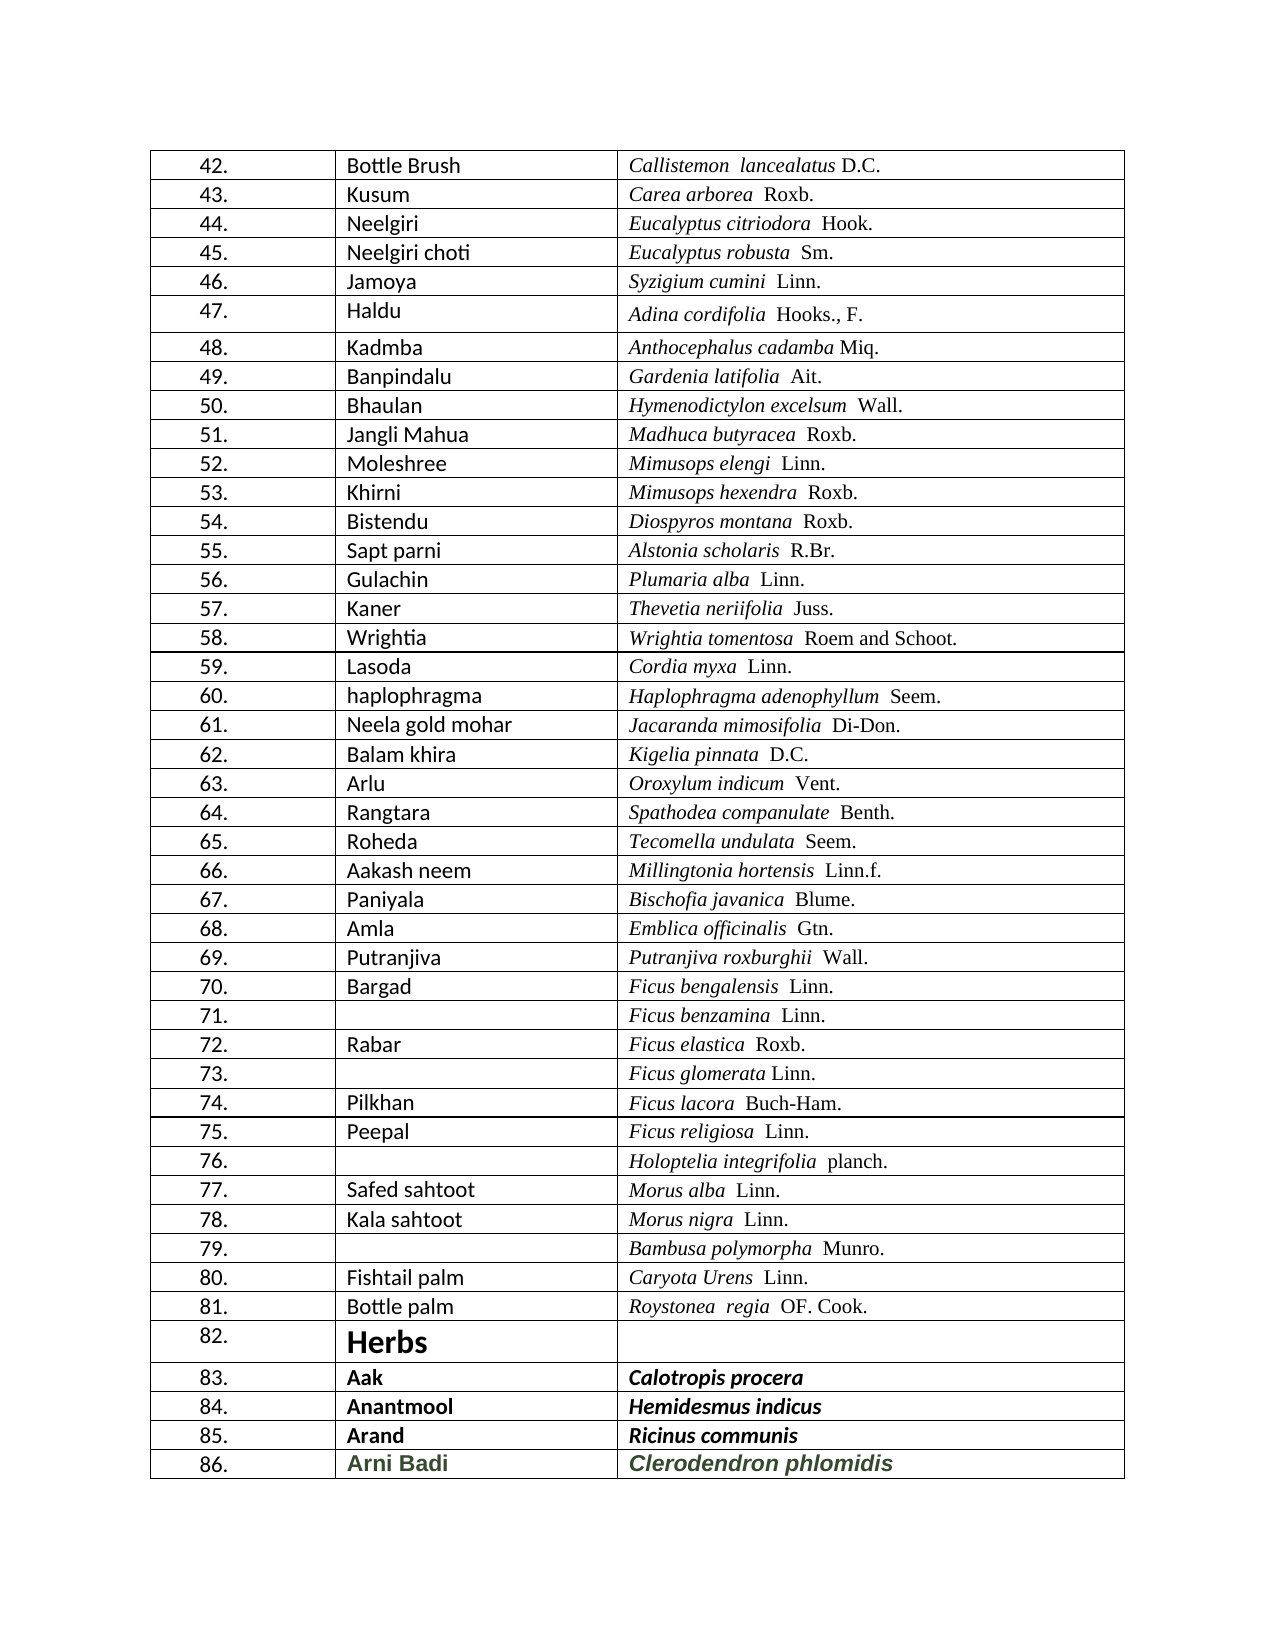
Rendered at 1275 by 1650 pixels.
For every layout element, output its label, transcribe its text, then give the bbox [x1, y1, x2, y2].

table_cell Aakash neem [336, 856, 617, 884]
table_cell [151, 536, 335, 564]
table_cell Wrightia tomentosa Roem and Schoot. [618, 624, 1124, 651]
table_cell [151, 151, 335, 179]
table_cell [336, 1147, 617, 1174]
table_cell Kigelia pinnata D.C. [618, 740, 1124, 768]
table_cell Tecomella undulata Seem. [618, 827, 1124, 855]
table_cell [151, 1001, 335, 1029]
table_cell Neela gold mohar [336, 711, 617, 739]
table_cell Anthocephalus cadamba Miq. [618, 333, 1124, 361]
table_cell [151, 449, 335, 477]
table_cell [151, 624, 335, 651]
table_cell Bargad [336, 972, 617, 1000]
table_cell [151, 1321, 335, 1362]
table_cell Hymenodictylon excelsum Wall. [618, 391, 1124, 419]
table_cell Clerodendron phlomidis [618, 1450, 1124, 1478]
table_cell Kadmba [336, 333, 617, 361]
table_cell Putranjiva roxburghii Wall. [618, 943, 1124, 971]
table_cell Wrightia [336, 624, 617, 651]
table_cell Ficus bengalensis Linn. [618, 972, 1124, 1000]
table_cell Jamoya [336, 267, 617, 295]
table_cell [151, 1421, 335, 1449]
table_cell Khirni [336, 478, 617, 506]
table_cell Bhaulan [336, 391, 617, 419]
table_cell Bottle palm [336, 1292, 617, 1320]
table_cell Arlu [336, 769, 617, 797]
table_cell [151, 653, 335, 681]
table_cell Rabar [336, 1030, 617, 1058]
table_cell [151, 594, 335, 622]
table_cell Haldu [336, 296, 617, 332]
table_cell [151, 1030, 335, 1058]
table_cell [151, 238, 335, 266]
table_cell Aak [336, 1363, 617, 1391]
table_cell Amla [336, 914, 617, 942]
table_cell Arand [336, 1421, 617, 1449]
table_cell [151, 420, 335, 448]
table_cell [151, 856, 335, 884]
table_cell [151, 333, 335, 361]
table_cell Kusum [336, 180, 617, 208]
table_cell [151, 711, 335, 739]
table_cell Morus nigra Linn. [618, 1205, 1124, 1233]
table_cell Eucalyptus citriodora Hook. [618, 209, 1124, 237]
table_cell Madhuca butyracea Roxb. [618, 420, 1124, 448]
table_cell Arni Badi [336, 1450, 617, 1478]
table_cell [151, 1234, 335, 1262]
table_cell Callistemon lancealatus D.C. [618, 151, 1124, 179]
table_cell Bambusa polymorpha Munro. [618, 1234, 1124, 1262]
table_cell Neelgiri choti [336, 238, 617, 266]
table_cell [151, 1059, 335, 1087]
table_cell [151, 914, 335, 942]
table_cell Ficus glomerata Linn. [618, 1059, 1124, 1087]
table_cell [336, 1059, 617, 1087]
table_cell Putranjiva [336, 943, 617, 971]
table_cell Sapt parni [336, 536, 617, 564]
table_cell [151, 740, 335, 768]
table_cell [151, 1392, 335, 1420]
table_cell [151, 391, 335, 419]
table_cell Morus alba Linn. [618, 1176, 1124, 1204]
table_cell Moleshree [336, 449, 617, 477]
table_cell [151, 362, 335, 390]
table_cell Gardenia latifolia Ait. [618, 362, 1124, 390]
table_cell Safed sahtoot [336, 1176, 617, 1204]
table_cell [151, 296, 335, 332]
table_cell Ricinus communis [618, 1421, 1124, 1449]
table_cell Eucalyptus robusta Sm. [618, 238, 1124, 266]
table_cell Thevetia neriifolia Juss. [618, 594, 1124, 622]
table_cell Anantmool [336, 1392, 617, 1420]
table_cell Calotropis procera [618, 1363, 1124, 1391]
table_cell [151, 1147, 335, 1174]
table_cell [151, 1118, 335, 1146]
table_cell [151, 1292, 335, 1320]
table_cell [151, 943, 335, 971]
table_cell Cordia myxa Linn. [618, 653, 1124, 681]
table_cell [151, 565, 335, 593]
table_cell Adina cordifolia Hooks., F. [618, 296, 1124, 332]
table_cell Diospyros montana Roxb. [618, 507, 1124, 535]
table_cell [151, 507, 335, 535]
table_cell [151, 827, 335, 855]
table_cell Roystonea regia OF. Cook. [618, 1292, 1124, 1320]
table_cell Emblica officinalis Gtn. [618, 914, 1124, 942]
table_cell Ficus benzamina Linn. [618, 1001, 1124, 1029]
table_cell Ficus religiosa Linn. [618, 1118, 1124, 1146]
table_cell Paniyala [336, 885, 617, 913]
table_cell Roheda [336, 827, 617, 855]
table_cell Spathodea companulate Benth. [618, 798, 1124, 826]
table_cell Caryota Urens Linn. [618, 1263, 1124, 1291]
table_cell Rangtara [336, 798, 617, 826]
table_cell Banpindalu [336, 362, 617, 390]
table_cell Lasoda [336, 653, 617, 681]
table_cell Bottle Brush [336, 151, 617, 179]
table_cell Syzigium cumini Linn. [618, 267, 1124, 295]
table_cell [336, 1234, 617, 1262]
table_cell Carea arborea Roxb. [618, 180, 1124, 208]
table_cell Oroxylum indicum Vent. [618, 769, 1124, 797]
table_cell [151, 885, 335, 913]
table_cell [151, 267, 335, 295]
table_cell [151, 1205, 335, 1233]
table_cell Holoptelia integrifolia planch. [618, 1147, 1124, 1174]
table_cell Ficus lacora Buch-Ham. [618, 1089, 1124, 1116]
table_cell [151, 1263, 335, 1291]
table_cell Balam khira [336, 740, 617, 768]
table_cell [151, 478, 335, 506]
table_cell Hemidesmus indicus [618, 1392, 1124, 1420]
table_cell Herbs [336, 1321, 617, 1362]
table_cell [151, 209, 335, 237]
table_cell [336, 1001, 617, 1029]
table_cell Haplophragma adenophyllum Seem. [618, 682, 1124, 709]
table_cell [151, 1363, 335, 1391]
table_cell [618, 1321, 1124, 1362]
table_cell Bistendu [336, 507, 617, 535]
table_cell Alstonia scholaris R.Br. [618, 536, 1124, 564]
table_cell Mimusops hexendra Roxb. [618, 478, 1124, 506]
table_cell Neelgiri [336, 209, 617, 237]
table_cell Pilkhan [336, 1089, 617, 1116]
table_cell Millingtonia hortensis Linn.f. [618, 856, 1124, 884]
table_cell [151, 972, 335, 1000]
table_cell Gulachin [336, 565, 617, 593]
table_cell [151, 1089, 335, 1116]
table_cell Mimusops elengi Linn. [618, 449, 1124, 477]
table_cell [151, 180, 335, 208]
table_cell haplophragma [336, 682, 617, 709]
table_cell Ficus elastica Roxb. [618, 1030, 1124, 1058]
table_cell [151, 1176, 335, 1204]
table_cell Fishtail palm [336, 1263, 617, 1291]
table_cell Jangli Mahua [336, 420, 617, 448]
table_cell [151, 682, 335, 709]
table_cell [151, 798, 335, 826]
table_cell Peepal [336, 1118, 617, 1146]
table_cell Kala sahtoot [336, 1205, 617, 1233]
table_cell Jacaranda mimosifolia Di-Don. [618, 711, 1124, 739]
table_cell Bischofia javanica Blume. [618, 885, 1124, 913]
table_cell [151, 1450, 335, 1478]
table_cell Plumaria alba Linn. [618, 565, 1124, 593]
table_cell Kaner [336, 594, 617, 622]
table_cell [151, 769, 335, 797]
